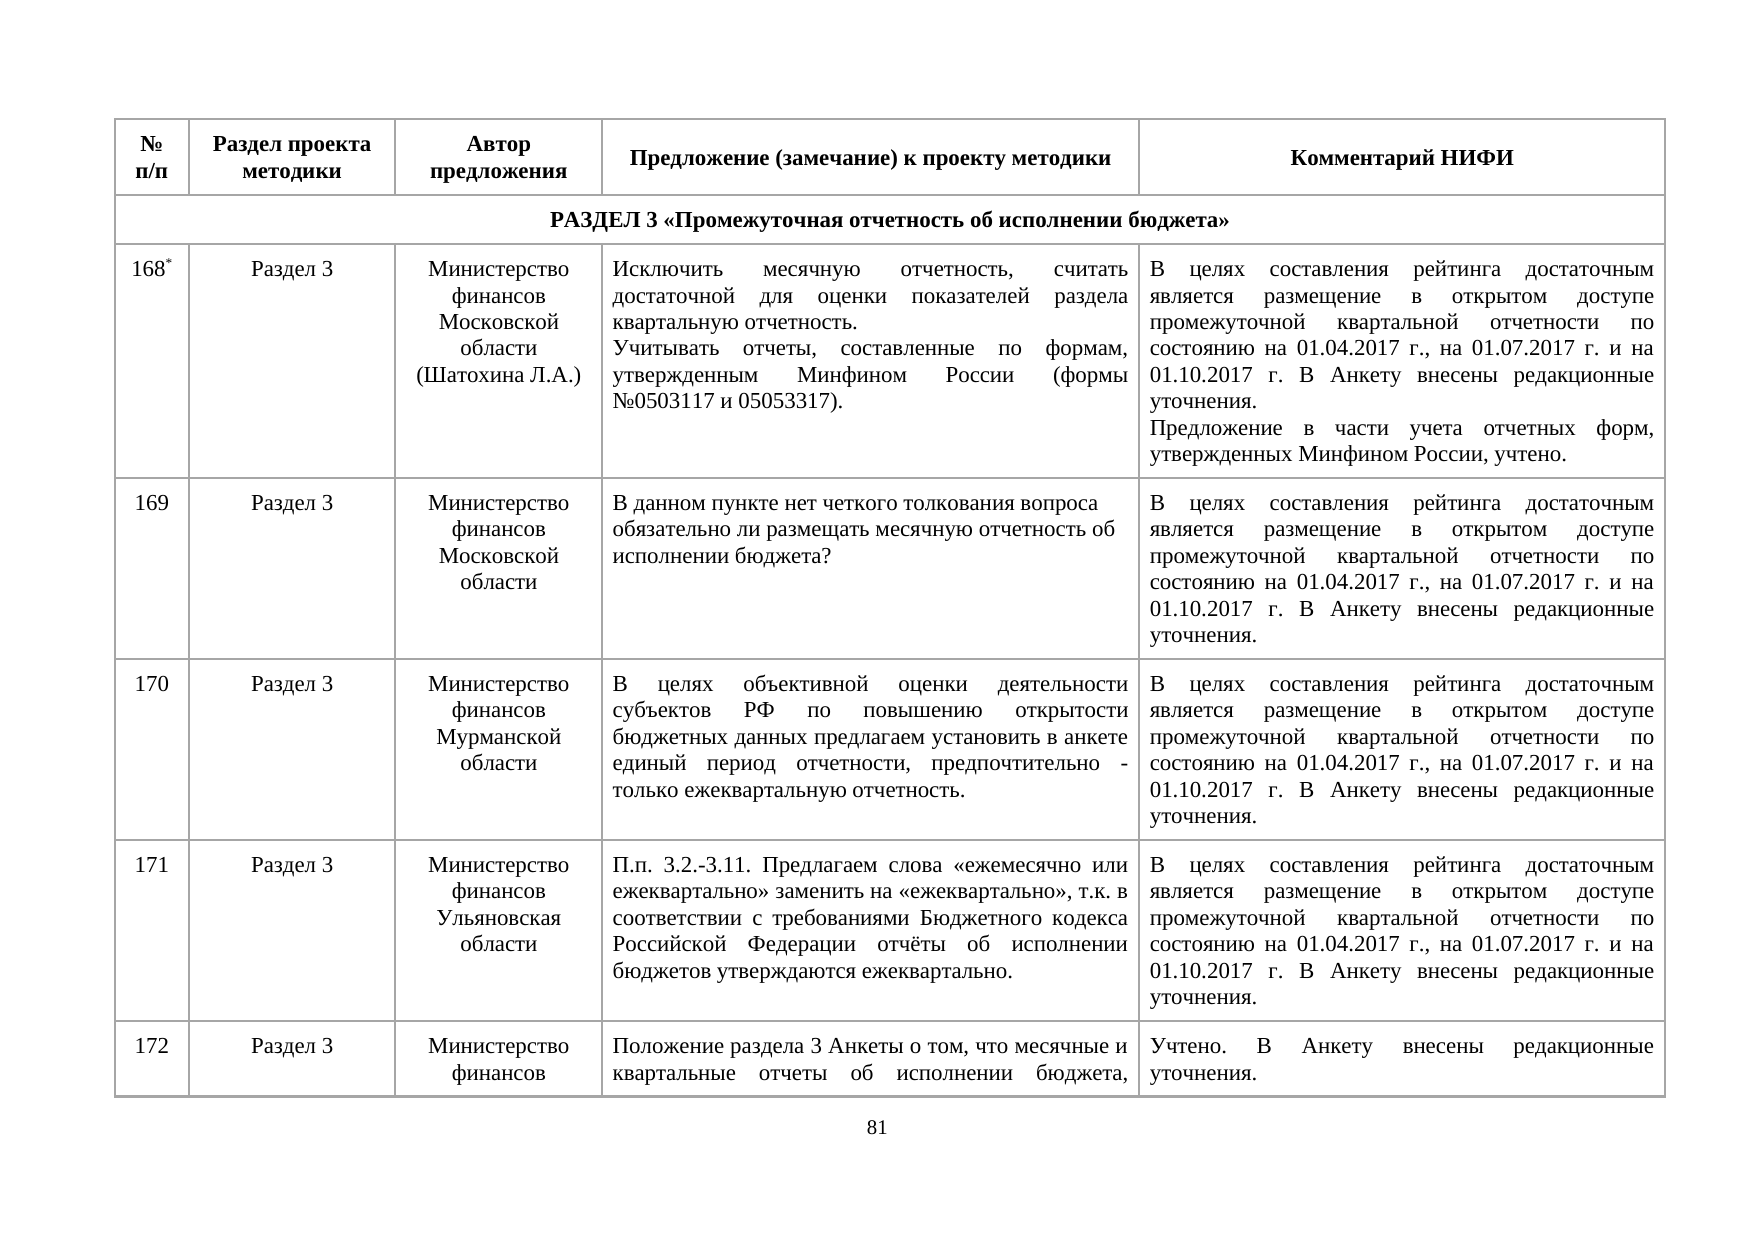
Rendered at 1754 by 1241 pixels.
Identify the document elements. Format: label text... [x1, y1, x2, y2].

table_cell Раздел 3 [190, 245, 394, 477]
table_cell 171 [116, 841, 188, 1020]
table_cell Министерство финансов Ульяновская области [396, 841, 601, 1020]
table_cell В целях составления рейтинга достаточным является размещение в открытом доступе промежуточной квартальной отчетности по состоянию на 01.04.2017 г., на 01.07.2017 г. и на 01.10.2017 г. В Анкету внесены редакционные уточнения. [1140, 841, 1664, 1020]
table_cell 170 [116, 660, 188, 839]
table_header Автор предложения [396, 120, 601, 194]
table_header Раздел проекта методики [190, 120, 394, 194]
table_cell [1140, 1022, 1664, 1095]
table_cell 169 [116, 479, 188, 658]
table_cell Министерство финансов Мурманской области [396, 660, 601, 839]
table_cell Министерство финансов Московской области [396, 479, 601, 658]
table_cell В целях объективной оценки деятельности субъектов РФ по повышению открытости бюджетных данных предлагаем установить в анкете единый период отчетности, предпочтительно - только ежеквартальную отчетность. [603, 660, 1138, 839]
table_cell Исключить месячную отчетность, считать достаточной для оценки показателей раздела квартальную отчетность. Учитывать отчеты, составленные по формам, утвержденным Минфином России (формы №0503117 и 05053317). [603, 245, 1138, 477]
table_cell П.п. 3.2.-3.11. Предлагаем слова «ежемесячно или ежеквартально» заменить на «ежеквартально», т.к. в соответствии с требованиями Бюджетного кодекса Российской Федерации отчёты об исполнении бюджетов утверждаются ежеквартально. [603, 841, 1138, 1020]
table_cell РАЗДЕЛ 3 «Промежуточная отчетность об исполнении бюджета» [116, 196, 1664, 243]
table_cell В данном пункте нет четкого толкования вопроса обязательно ли размещать месячную отчетность об исполнении бюджета? [603, 479, 1138, 658]
table_cell Раздел 3 [190, 841, 394, 1020]
table_cell Раздел 3 [190, 479, 394, 658]
table_cell В целях составления рейтинга достаточным является размещение в открытом доступе промежуточной квартальной отчетности по состоянию на 01.04.2017 г., на 01.07.2017 г. и на 01.10.2017 г. В Анкету внесены редакционные уточнения. Предложение в части учета отчетных форм, утвержденных Минфином России, учтено. [1140, 245, 1664, 477]
table_header Предложение (замечание) к проекту методики [603, 120, 1138, 194]
table_cell В целях составления рейтинга достаточным является размещение в открытом доступе промежуточной квартальной отчетности по состоянию на 01.04.2017 г., на 01.07.2017 г. и на 01.10.2017 г. В Анкету внесены редакционные уточнения. [1140, 479, 1664, 658]
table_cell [396, 1022, 601, 1095]
table_cell Министерство финансов Московской области (Шатохина Л.А.) [396, 245, 601, 477]
table_header № п/п [116, 120, 188, 194]
table_cell 172 [116, 1022, 188, 1095]
table_cell В целях составления рейтинга достаточным является размещение в открытом доступе промежуточной квартальной отчетности по состоянию на 01.04.2017 г., на 01.07.2017 г. и на 01.10.2017 г. В Анкету внесены редакционные уточнения. [1140, 660, 1664, 839]
table_cell 168* [116, 245, 188, 477]
table_cell Раздел 3 [190, 660, 394, 839]
table_header Комментарий НИФИ [1140, 120, 1664, 194]
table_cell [603, 1022, 1138, 1095]
table_cell Раздел 3 [190, 1022, 394, 1095]
